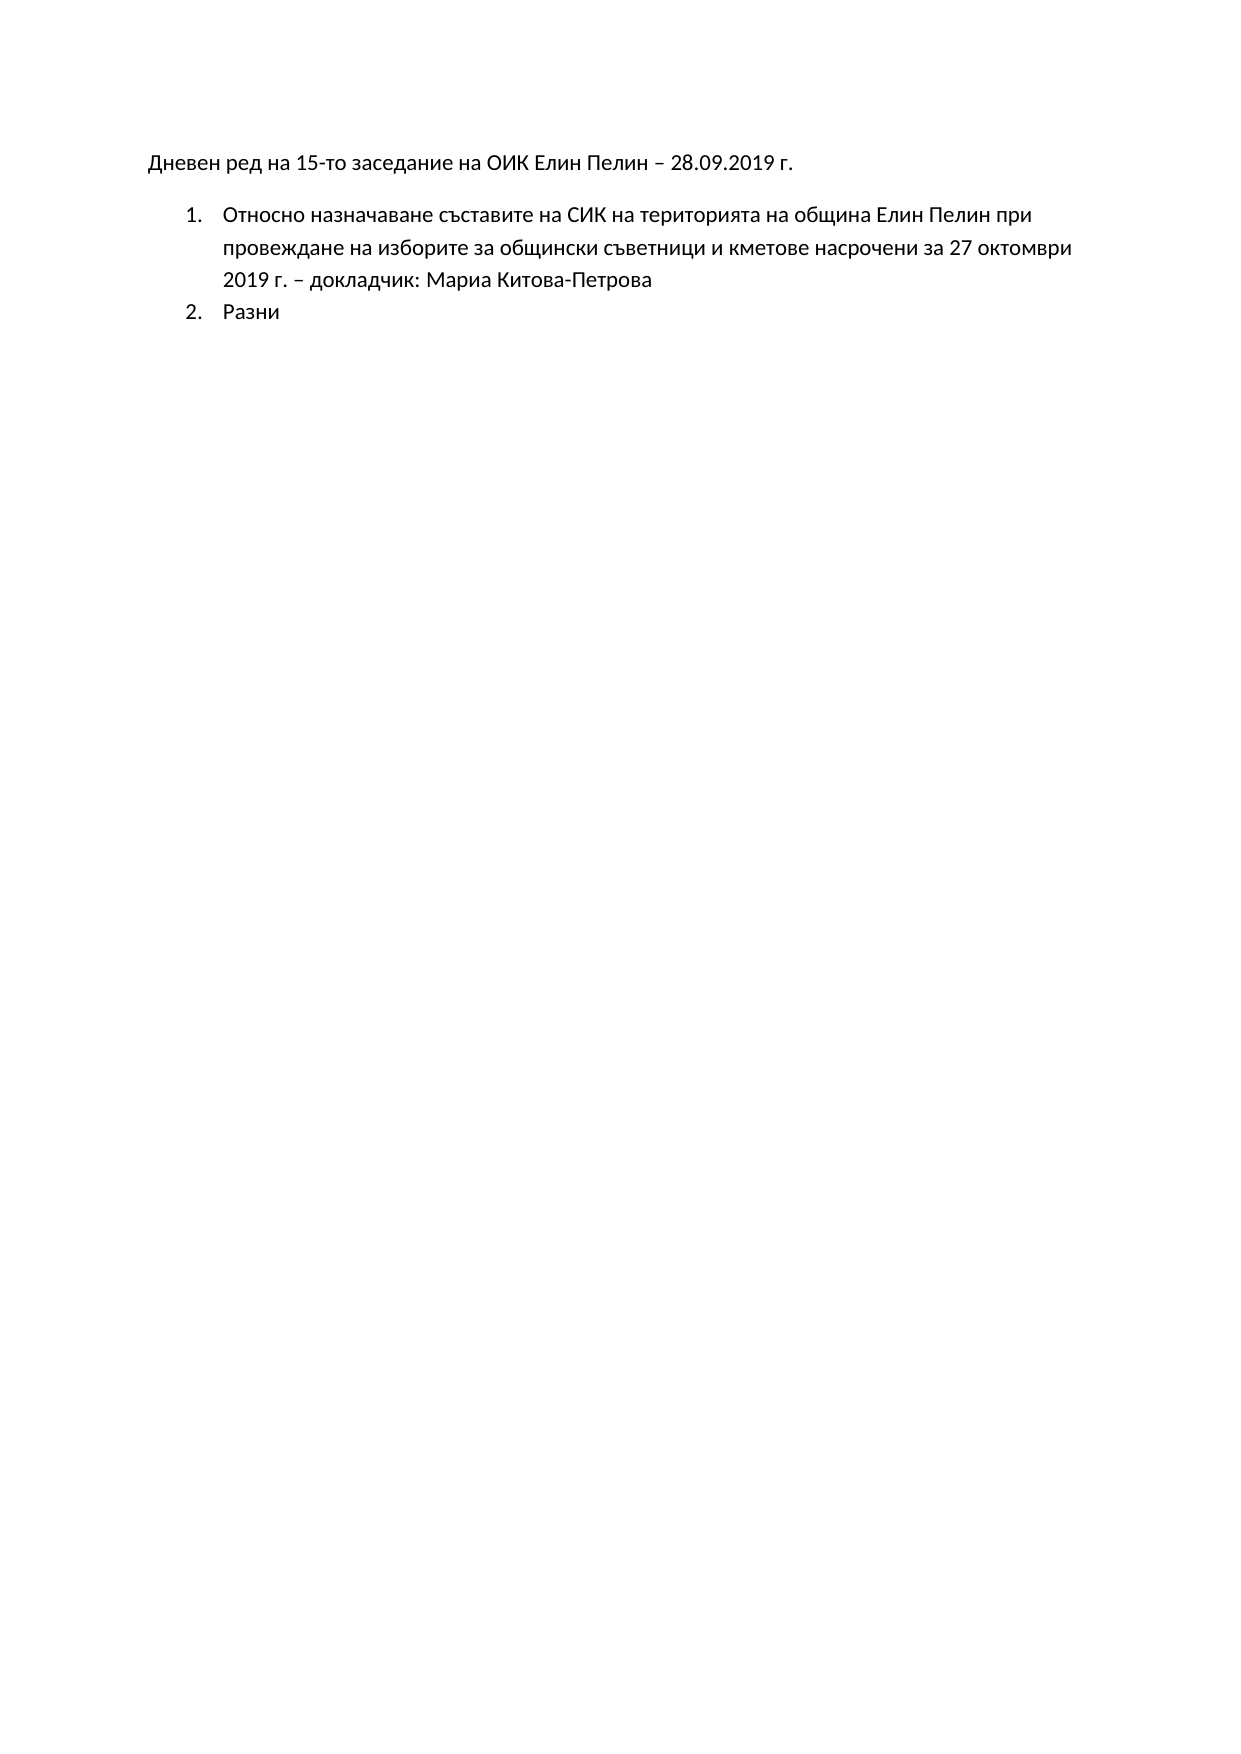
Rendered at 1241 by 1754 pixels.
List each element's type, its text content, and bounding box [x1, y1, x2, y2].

text Дневен ред на 15-то заседание на ОИК Елин Пелин – 28.09.2019 г. [148, 148, 1093, 176]
list Относно назначаване съставите на СИК на територията на община Елин Пелин при провеждане на изборите за общински съветници и кметове насрочени за 27 октомври 2019 г. – докладчик: Мариа Китова-Петрова [185, 201, 1093, 293]
list Разни [185, 297, 1093, 325]
